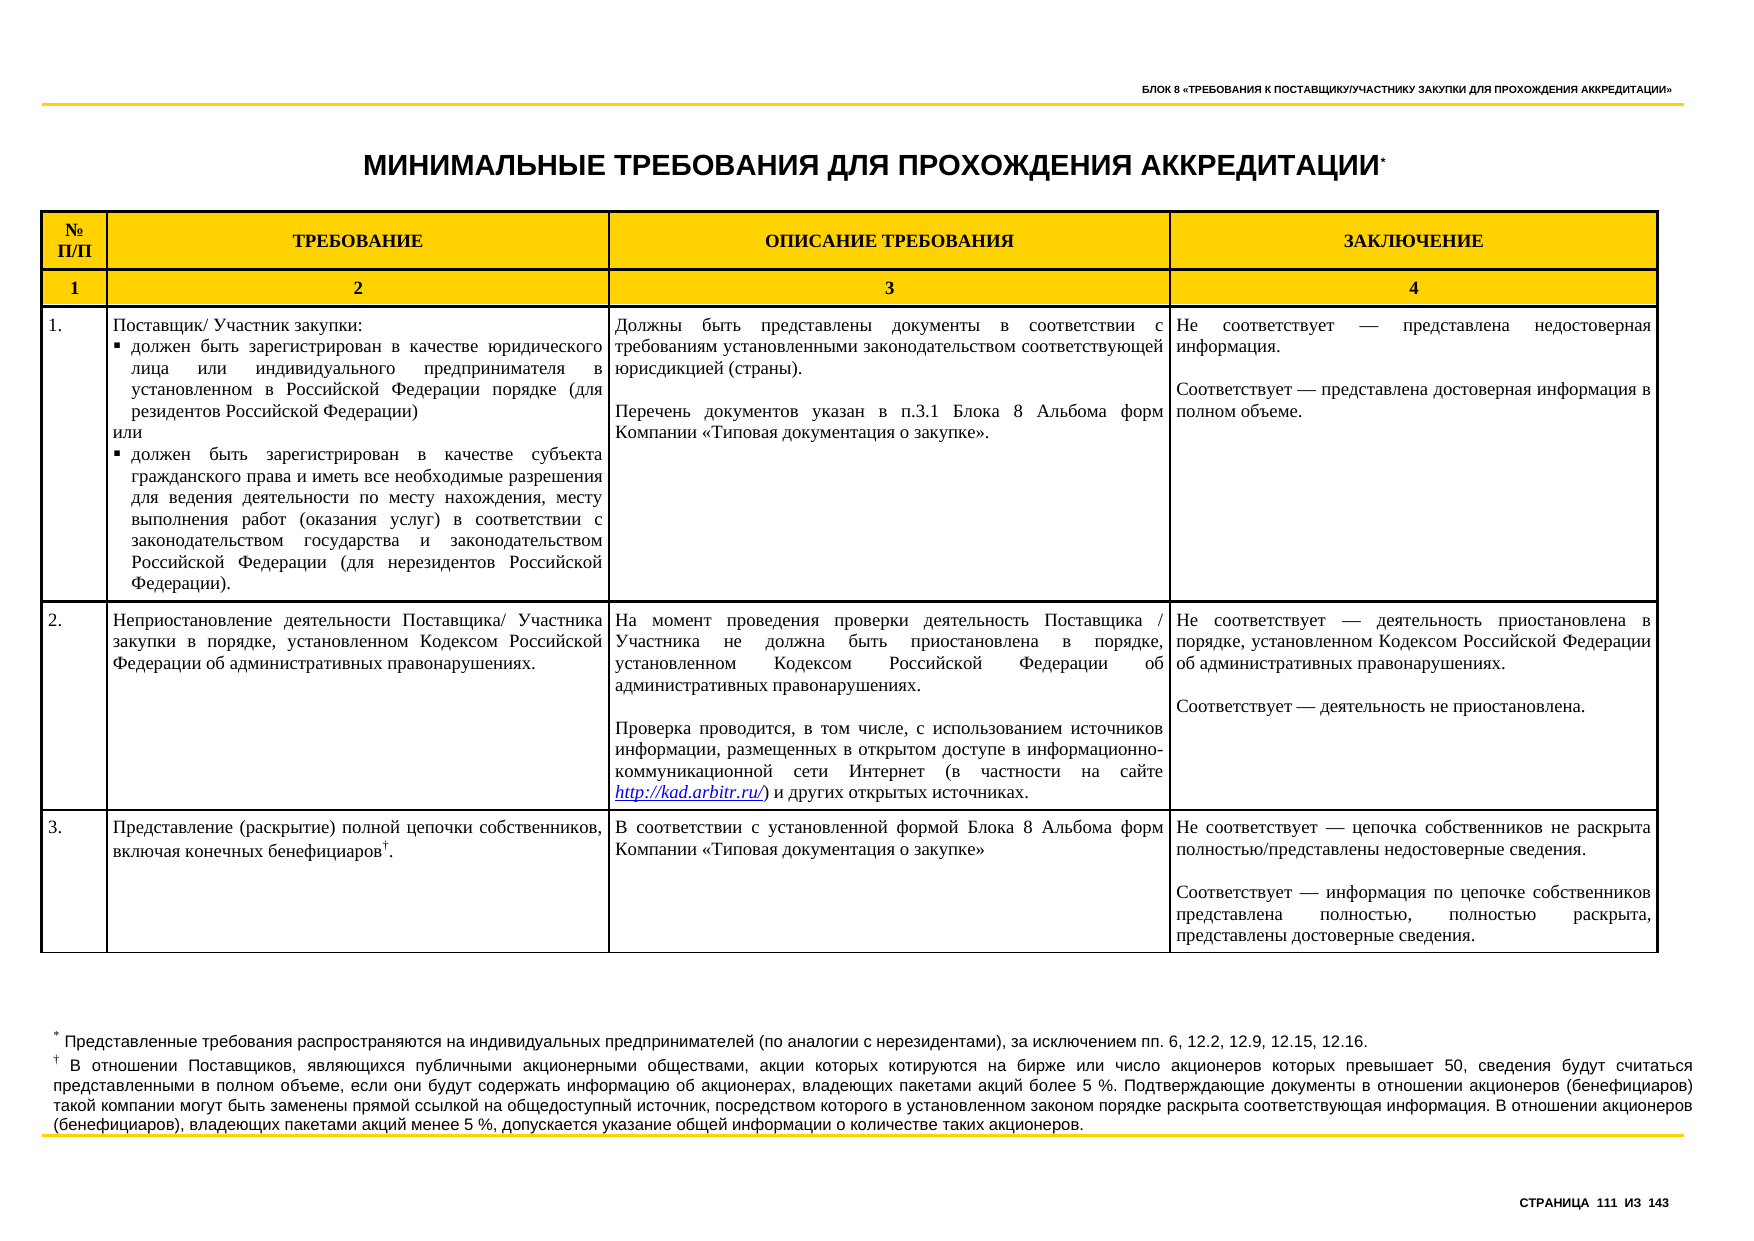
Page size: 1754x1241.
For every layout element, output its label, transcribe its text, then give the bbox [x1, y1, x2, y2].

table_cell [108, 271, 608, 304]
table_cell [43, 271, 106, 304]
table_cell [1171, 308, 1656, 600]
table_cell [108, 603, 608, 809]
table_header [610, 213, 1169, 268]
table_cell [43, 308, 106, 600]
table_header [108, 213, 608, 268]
list Минимальные требования для прохождения аккредитации [53, 147, 1695, 181]
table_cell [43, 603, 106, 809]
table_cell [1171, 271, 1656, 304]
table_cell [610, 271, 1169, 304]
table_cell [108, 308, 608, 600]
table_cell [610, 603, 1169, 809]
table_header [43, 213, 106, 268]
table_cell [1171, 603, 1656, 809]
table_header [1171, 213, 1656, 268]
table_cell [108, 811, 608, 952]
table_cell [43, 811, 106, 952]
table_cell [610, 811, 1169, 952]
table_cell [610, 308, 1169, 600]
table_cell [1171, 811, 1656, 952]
